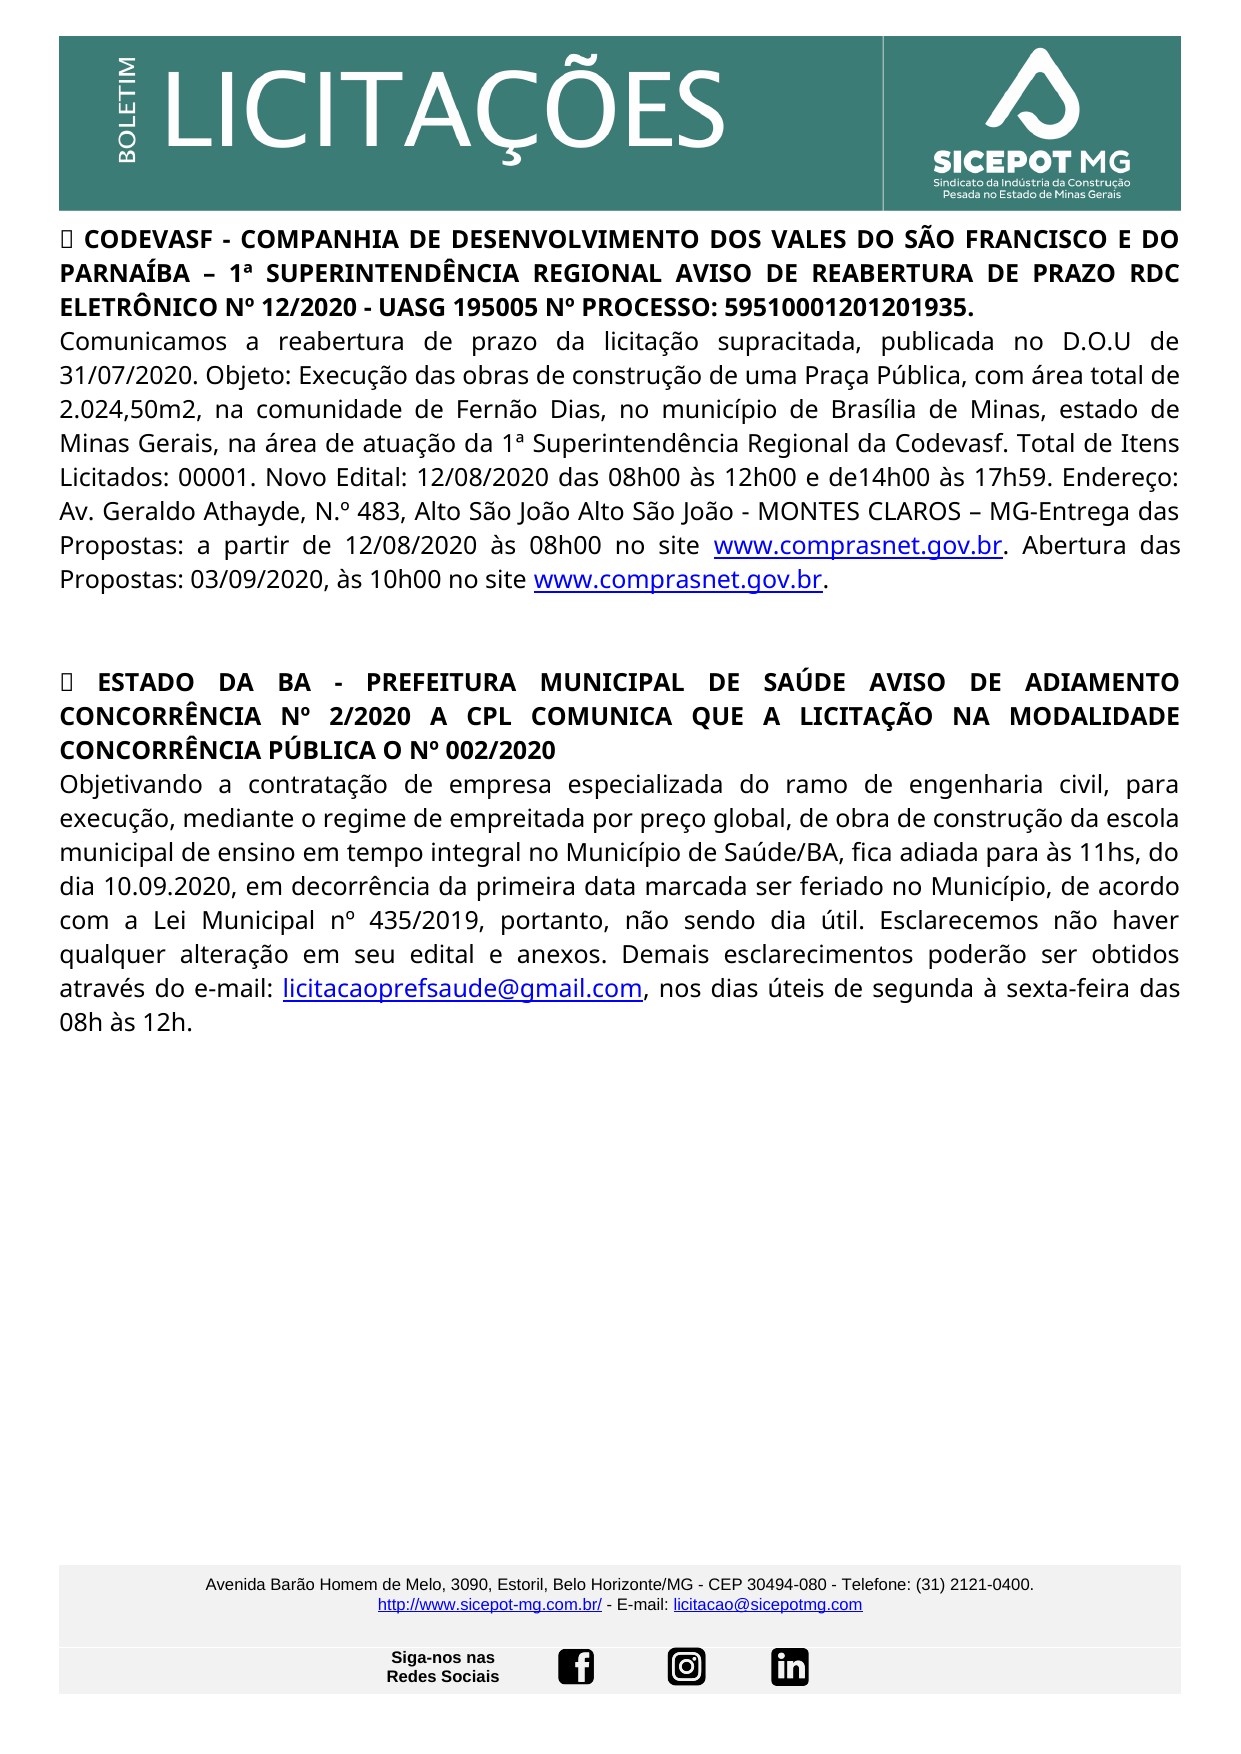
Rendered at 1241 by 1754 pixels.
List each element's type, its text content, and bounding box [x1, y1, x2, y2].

text Comunicamos a reabertura de prazo da licitação supracitada, publicada no D.O.U de 31/07/2020. Objeto: Execução das obras de construção de uma Praça Pública, com área total de 2.024,50m2, na comunidade de Fernão Dias, no município de Brasília de Minas, estado de Minas Gerais, na área de atuação da 1ª Superintendência Regional da Codevasf. Total de Itens Licitados: 00001. Novo Edital: 12/08/2020 das 08h00 às 12h00 e de14h00 às 17h59. Endereço: Av. Geraldo Athayde, N.º 483, Alto São João Alto São João - MONTES CLAROS – MG-Entrega das Propostas: a partir de 12/08/2020 às 08h00 no site www.comprasnet.gov.br. Abertura das Propostas: 03/09/2020, às 10h00 no site www.comprasnet.gov.br. [59, 324, 1181, 596]
picture [557, 1648, 594, 1685]
text  CODEVASF - COMPANHIA DE DESENVOLVIMENTO DOS VALES DO SÃO FRANCISCO E DO PARNAÍBA – 1ª SUPERINTENDÊNCIA REGIONAL AVISO DE REABERTURA DE PRAZO RDC ELETRÔNICO Nº 12/2020 - UASG 195005 Nº PROCESSO: 59510001201201935. [59, 221, 1181, 324]
picture [59, 36, 1181, 211]
text Objetivando a contratação de empresa especializada do ramo de engenharia civil, para execução, mediante o regime de empreitada por preço global, de obra de construção da escola municipal de ensino em tempo integral no Município de Saúde/BA, fica adiada para às 11hs, do dia 10.09.2020, em decorrência da primeira data marcada ser feriado no Município, de acordo com a Lei Municipal nº 435/2019, portanto, não sendo dia útil. Esclarecemos não haver qualquer alteração em seu edital e anexos. Demais esclarecimentos poderão ser obtidos através do e-mail: licitacaoprefsaude@gmail.com, nos dias úteis de segunda à sexta-feira das 08h às 12h. [59, 766, 1181, 1039]
picture [667, 1647, 706, 1686]
text  ESTADO DA BA - PREFEITURA MUNICIPAL DE SAÚDE AVISO DE ADIAMENTO CONCORRÊNCIA Nº 2/2020 A CPL COMUNICA QUE A LICITAÇÃO NA MODALIDADE CONCORRÊNCIA PÚBLICA O Nº 002/2020 [59, 664, 1181, 766]
picture [771, 1648, 809, 1686]
